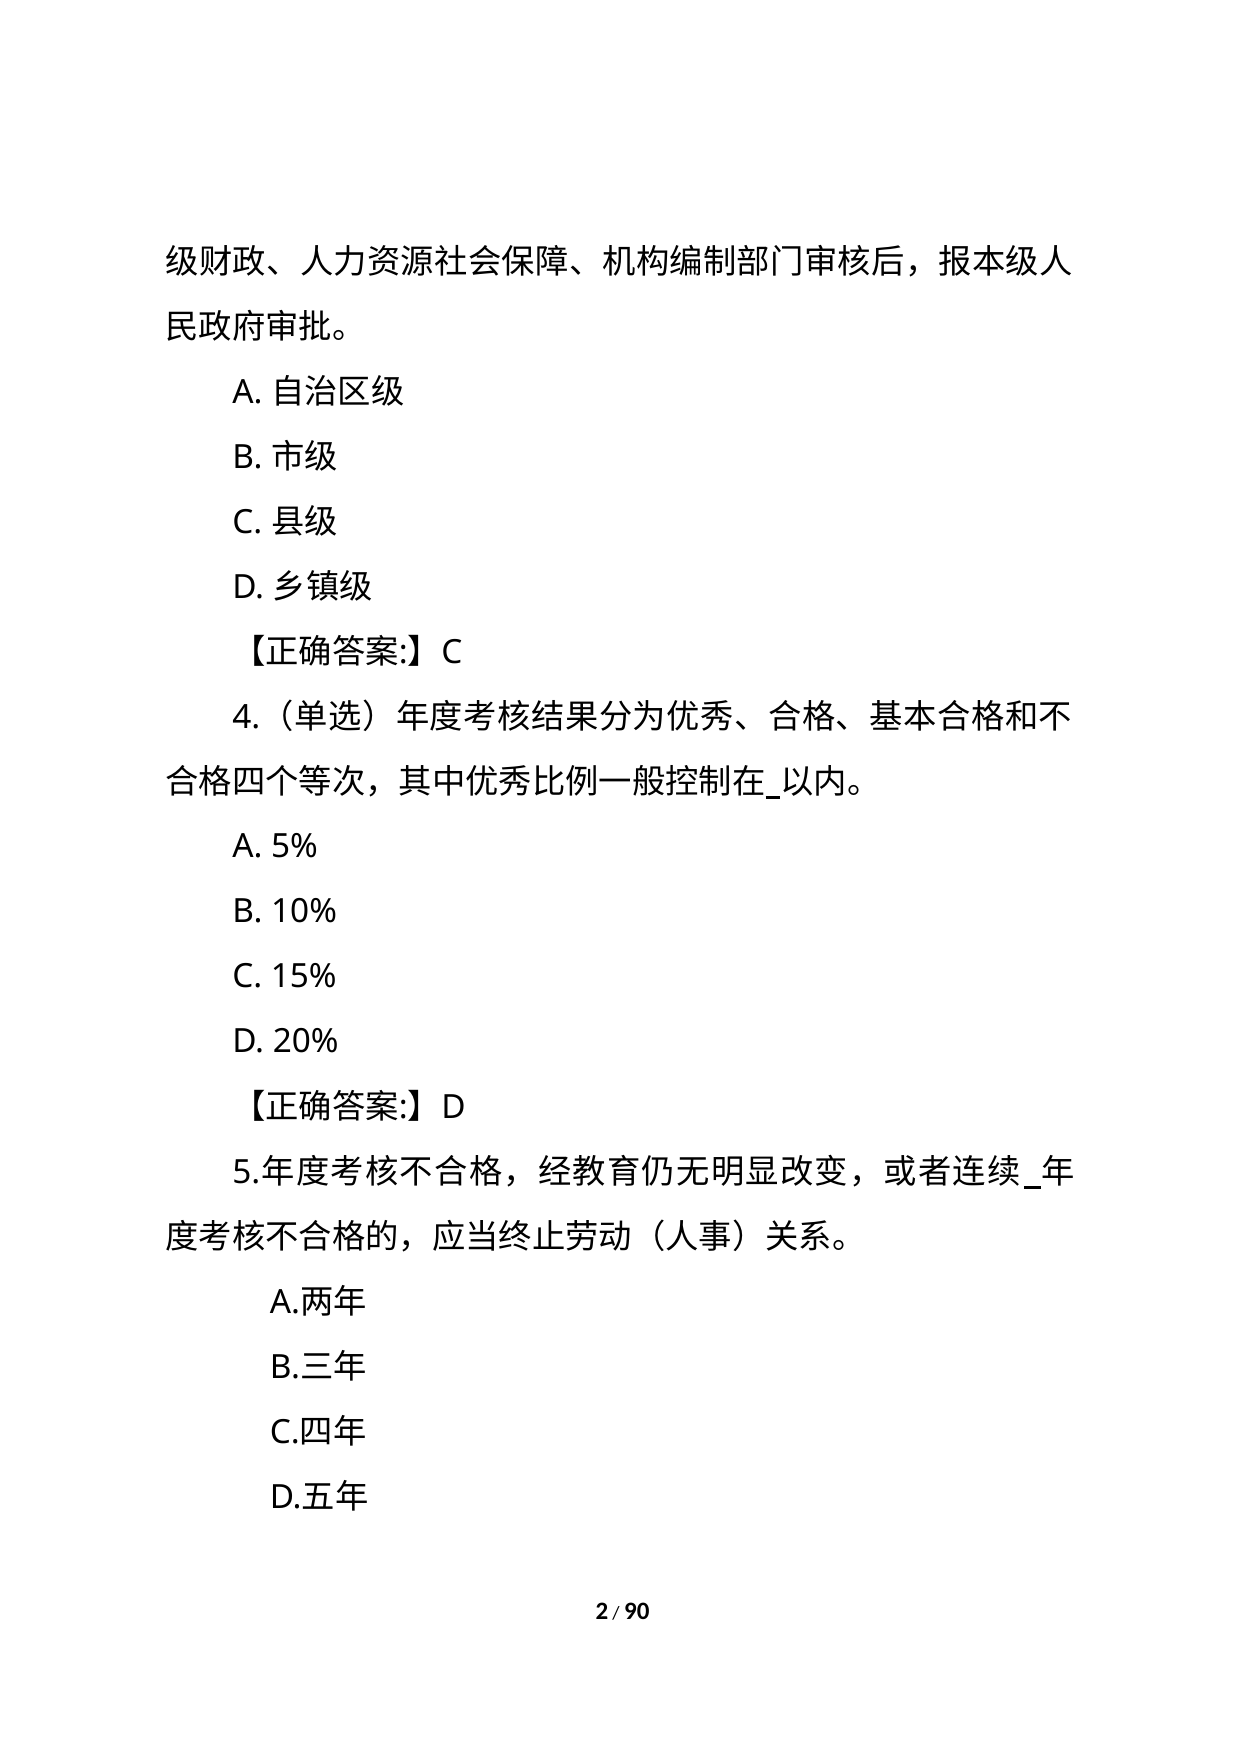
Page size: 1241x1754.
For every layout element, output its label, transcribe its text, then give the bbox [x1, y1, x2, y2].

text C. 县级 [165, 487, 1075, 552]
list C.四年 [269, 1397, 1075, 1462]
text D. 乡镇级 [165, 552, 1075, 617]
list A.两年 [269, 1267, 1075, 1332]
text B. 10% [165, 877, 1075, 942]
text A. 自治区级 [165, 357, 1075, 422]
text 【正确答案:】D [165, 1072, 1075, 1137]
text 4.（单选）年度考核结果分为优秀、合格、基本合格和不合格四个等次，其中优秀比例一般控制在 以内。 [165, 682, 1075, 812]
list B.三年 [269, 1332, 1075, 1397]
text 【正确答案:】C [165, 617, 1075, 682]
text B. 市级 [165, 422, 1075, 487]
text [165, 227, 1075, 357]
list D.五年 [269, 1462, 1075, 1527]
text C. 15% [165, 942, 1075, 1007]
text D. 20% [165, 1007, 1075, 1072]
text A. 5% [165, 812, 1075, 877]
text 5.年度考核不合格，经教育仍无明显改变，或者连续 年度考核不合格的，应当终止劳动（人事）关系。 [165, 1137, 1075, 1267]
